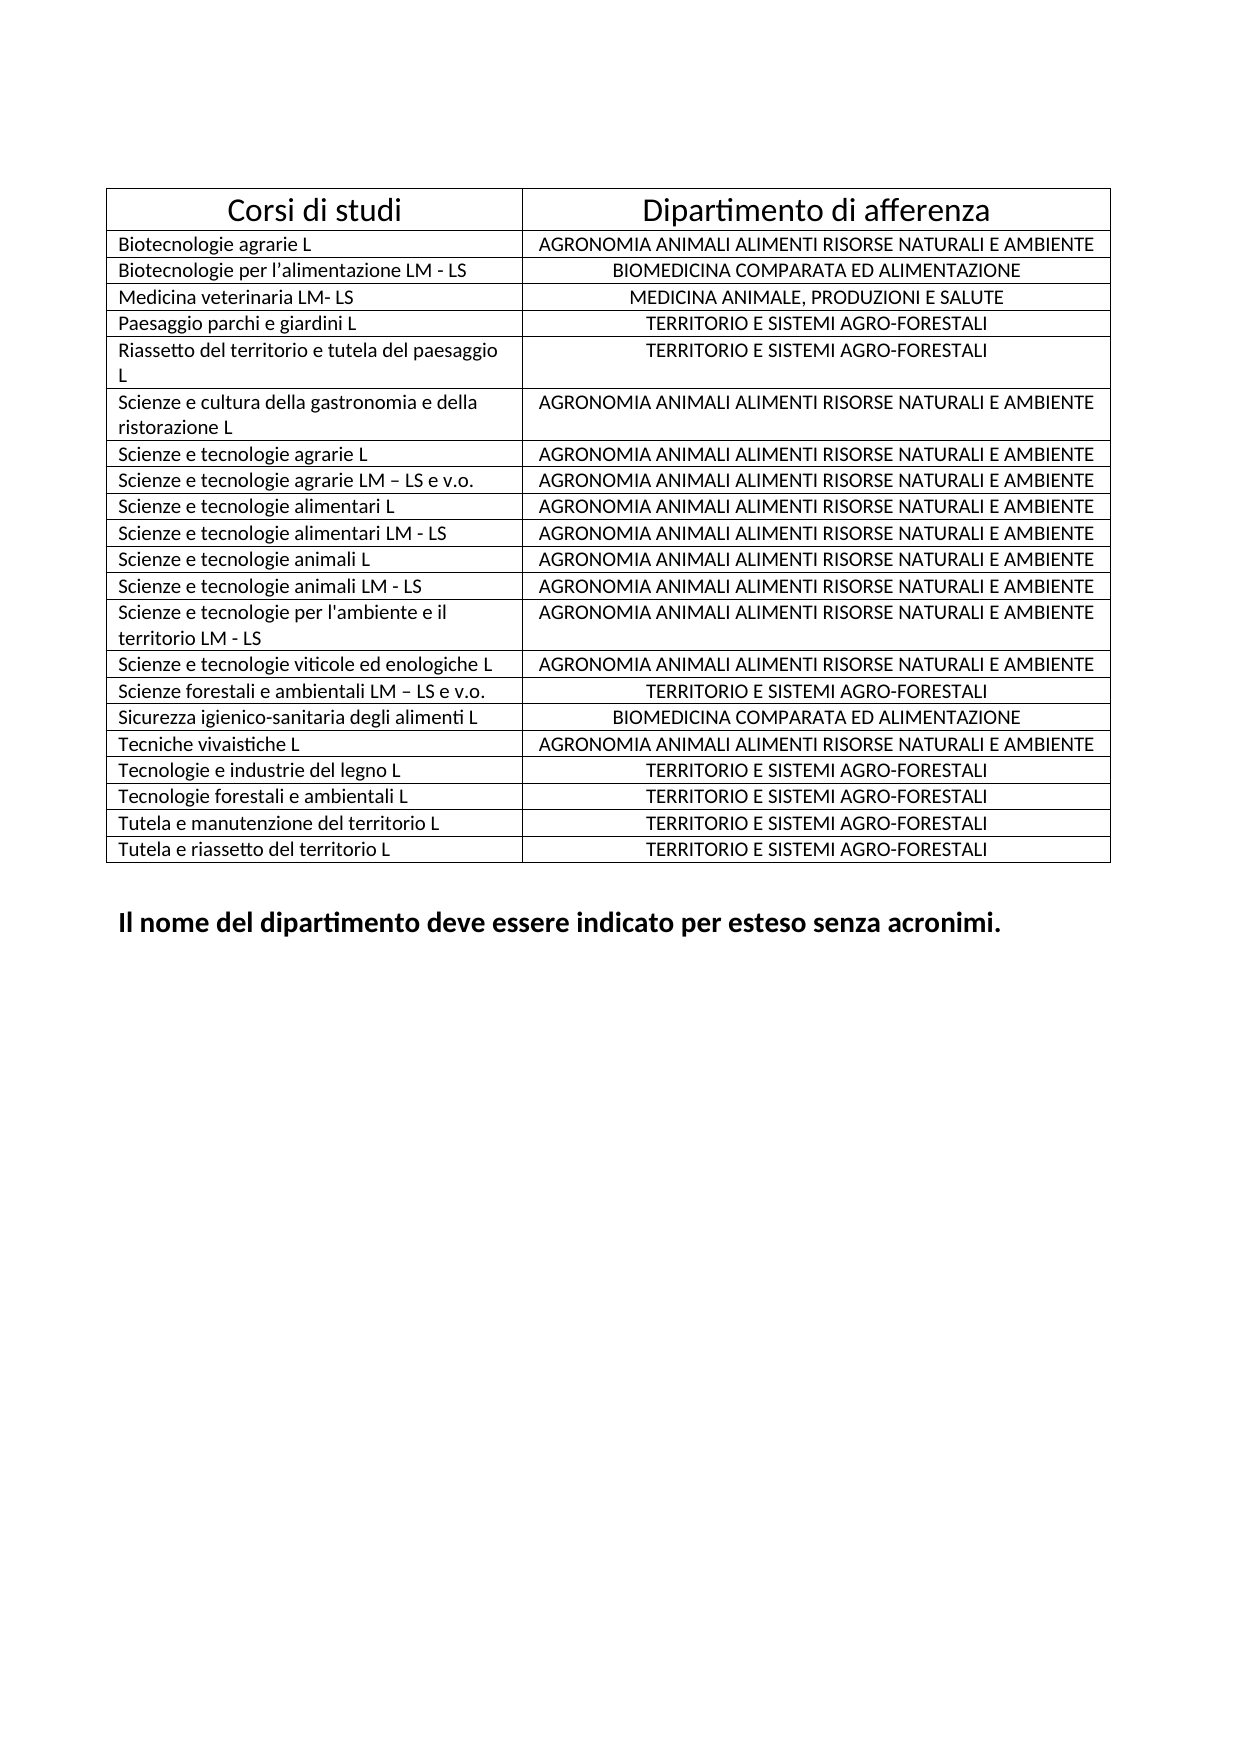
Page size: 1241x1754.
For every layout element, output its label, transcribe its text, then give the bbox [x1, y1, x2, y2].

table_cell Scienze e cultura della gastronomia e della ristorazione L [107, 389, 522, 440]
table_header Dipartimento di afferenza [523, 189, 1110, 230]
table_cell Tecnologie forestali e ambientali L [107, 784, 522, 809]
table_cell Biotecnologie agrarie L [107, 231, 522, 257]
table_cell Sicurezza igienico-sanitaria degli alimenti L [107, 704, 522, 730]
table_cell Biotecnologie per l’alimentazione LM - LS [107, 258, 522, 283]
table_cell TERRITORIO E SISTEMI AGRO-FORESTALI [523, 810, 1110, 836]
table_cell TERRITORIO E SISTEMI AGRO-FORESTALI [523, 678, 1110, 703]
table_cell AGRONOMIA ANIMALI ALIMENTI RISORSE NATURALI E AMBIENTE [523, 494, 1110, 519]
table_header Corsi di studi [107, 189, 522, 230]
table_cell Tutela e manutenzione del territorio L [107, 810, 522, 836]
table_cell AGRONOMIA ANIMALI ALIMENTI RISORSE NATURALI E AMBIENTE [523, 441, 1110, 466]
table_cell TERRITORIO E SISTEMI AGRO-FORESTALI [523, 837, 1110, 862]
table_cell Scienze e tecnologie animali LM - LS [107, 573, 522, 598]
table_cell Medicina veterinaria LM- LS [107, 284, 522, 309]
table_cell Scienze e tecnologie animali L [107, 547, 522, 572]
table_cell Scienze e tecnologie viticole ed enologiche L [107, 651, 522, 677]
table_cell AGRONOMIA ANIMALI ALIMENTI RISORSE NATURALI E AMBIENTE [523, 547, 1110, 572]
table_cell Tutela e riassetto del territorio L [107, 837, 522, 862]
table_cell TERRITORIO E SISTEMI AGRO-FORESTALI [523, 757, 1110, 783]
table_cell AGRONOMIA ANIMALI ALIMENTI RISORSE NATURALI E AMBIENTE [523, 651, 1110, 677]
table_cell Riassetto del territorio e tutela del paesaggio L [107, 337, 522, 388]
table_cell Paesaggio parchi e giardini L [107, 311, 522, 336]
table_cell Tecnologie e industrie del legno L [107, 757, 522, 783]
table_cell AGRONOMIA ANIMALI ALIMENTI RISORSE NATURALI E AMBIENTE [523, 520, 1110, 546]
table_cell AGRONOMIA ANIMALI ALIMENTI RISORSE NATURALI E AMBIENTE [523, 231, 1110, 257]
table_cell TERRITORIO E SISTEMI AGRO-FORESTALI [523, 311, 1110, 336]
table_cell Tecniche vivaistiche L [107, 731, 522, 756]
table_cell Scienze e tecnologie alimentari L [107, 494, 522, 519]
table_cell Scienze e tecnologie agrarie LM – LS e v.o. [107, 467, 522, 493]
table_cell AGRONOMIA ANIMALI ALIMENTI RISORSE NATURALI E AMBIENTE [523, 467, 1110, 493]
text Il nome del dipartimento deve essere indicato per esteso senza acronimi. [118, 904, 1122, 939]
table_cell Scienze e tecnologie agrarie L [107, 441, 522, 466]
table_cell Scienze forestali e ambientali LM – LS e v.o. [107, 678, 522, 703]
table_cell Scienze e tecnologie alimentari LM - LS [107, 520, 522, 546]
table_cell BIOMEDICINA COMPARATA ED ALIMENTAZIONE [523, 258, 1110, 283]
table_cell TERRITORIO E SISTEMI AGRO-FORESTALI [523, 337, 1110, 388]
table_cell AGRONOMIA ANIMALI ALIMENTI RISORSE NATURALI E AMBIENTE [523, 573, 1110, 598]
table_cell BIOMEDICINA COMPARATA ED ALIMENTAZIONE [523, 704, 1110, 730]
table_cell AGRONOMIA ANIMALI ALIMENTI RISORSE NATURALI E AMBIENTE [523, 600, 1110, 650]
table_cell AGRONOMIA ANIMALI ALIMENTI RISORSE NATURALI E AMBIENTE [523, 731, 1110, 756]
table_cell MEDICINA ANIMALE, PRODUZIONI E SALUTE [523, 284, 1110, 309]
table_cell AGRONOMIA ANIMALI ALIMENTI RISORSE NATURALI E AMBIENTE [523, 389, 1110, 440]
table_cell Scienze e tecnologie per l'ambiente e il territorio LM - LS [107, 600, 522, 650]
table_cell TERRITORIO E SISTEMI AGRO-FORESTALI [523, 784, 1110, 809]
